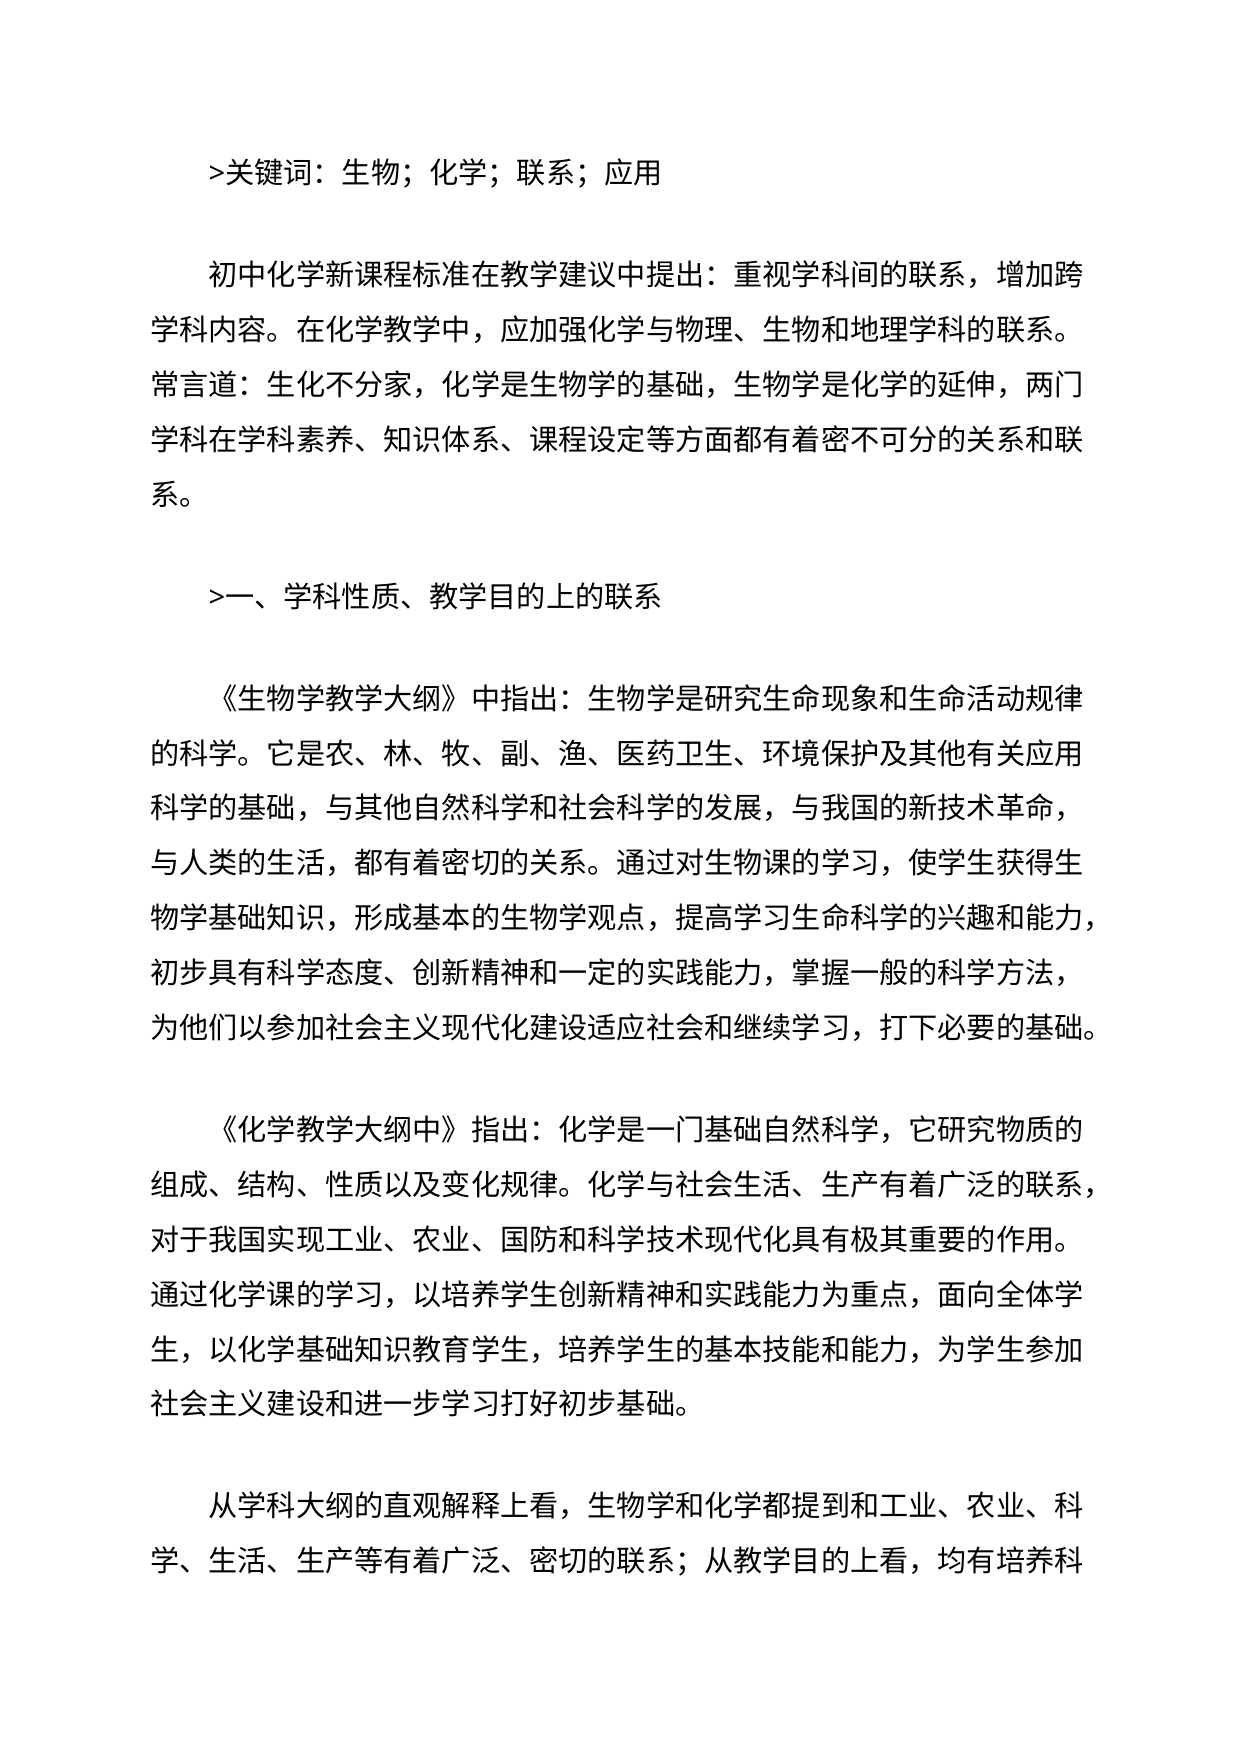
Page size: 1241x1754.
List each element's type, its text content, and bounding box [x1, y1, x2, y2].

text >一、学科性质、教学目的上的联系 [150, 573, 1090, 616]
text 《生物学教学大纲》中指出：生物学是研究生命现象和生命活动规律的科学。它是农、林、牧、副、渔、医药卫生、环境保护及其他有关应用科学的基础，与其他自然科学和社会科学的发展，与我国的新技术革命，与人类的生活，都有着密切的关系。通过对生物课的学习，使学生获得生物学基础知识，形成基本的生物学观点，提高学习生命科学的兴趣和能力，初步具有科学态度、创新精神和一定的实践能力，掌握一般的科学方法，为他们以参加社会主义现代化建设适应社会和继续学习，打下必要的基础。 [150, 675, 1090, 1047]
text 《化学教学大纲中》指出：化学是一门基础自然科学，它研究物质的组成、结构、性质以及变化规律。化学与社会生活、生产有着广泛的联系，对于我国实现工业、农业、国防和科学技术现代化具有极其重要的作用。通过化学课的学习，以培养学生创新精神和实践能力为重点，面向全体学生，以化学基础知识教育学生，培养学生的基本技能和能力，为学生参加社会主义建设和进一步学习打好初步基础。 [150, 1106, 1090, 1423]
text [150, 1483, 1090, 1580]
text 初中化学新课程标准在教学建议中提出：重视学科间的联系，增加跨学科内容。在化学教学中，应加强化学与物理、生物和地理学科的联系。常言道：生化不分家，化学是生物学的基础，生物学是化学的延伸，两门学科在学科素养、知识体系、课程设定等方面都有着密不可分的关系和联系。 [150, 252, 1090, 514]
text >关键词：生物；化学；联系；应用 [150, 150, 1090, 192]
